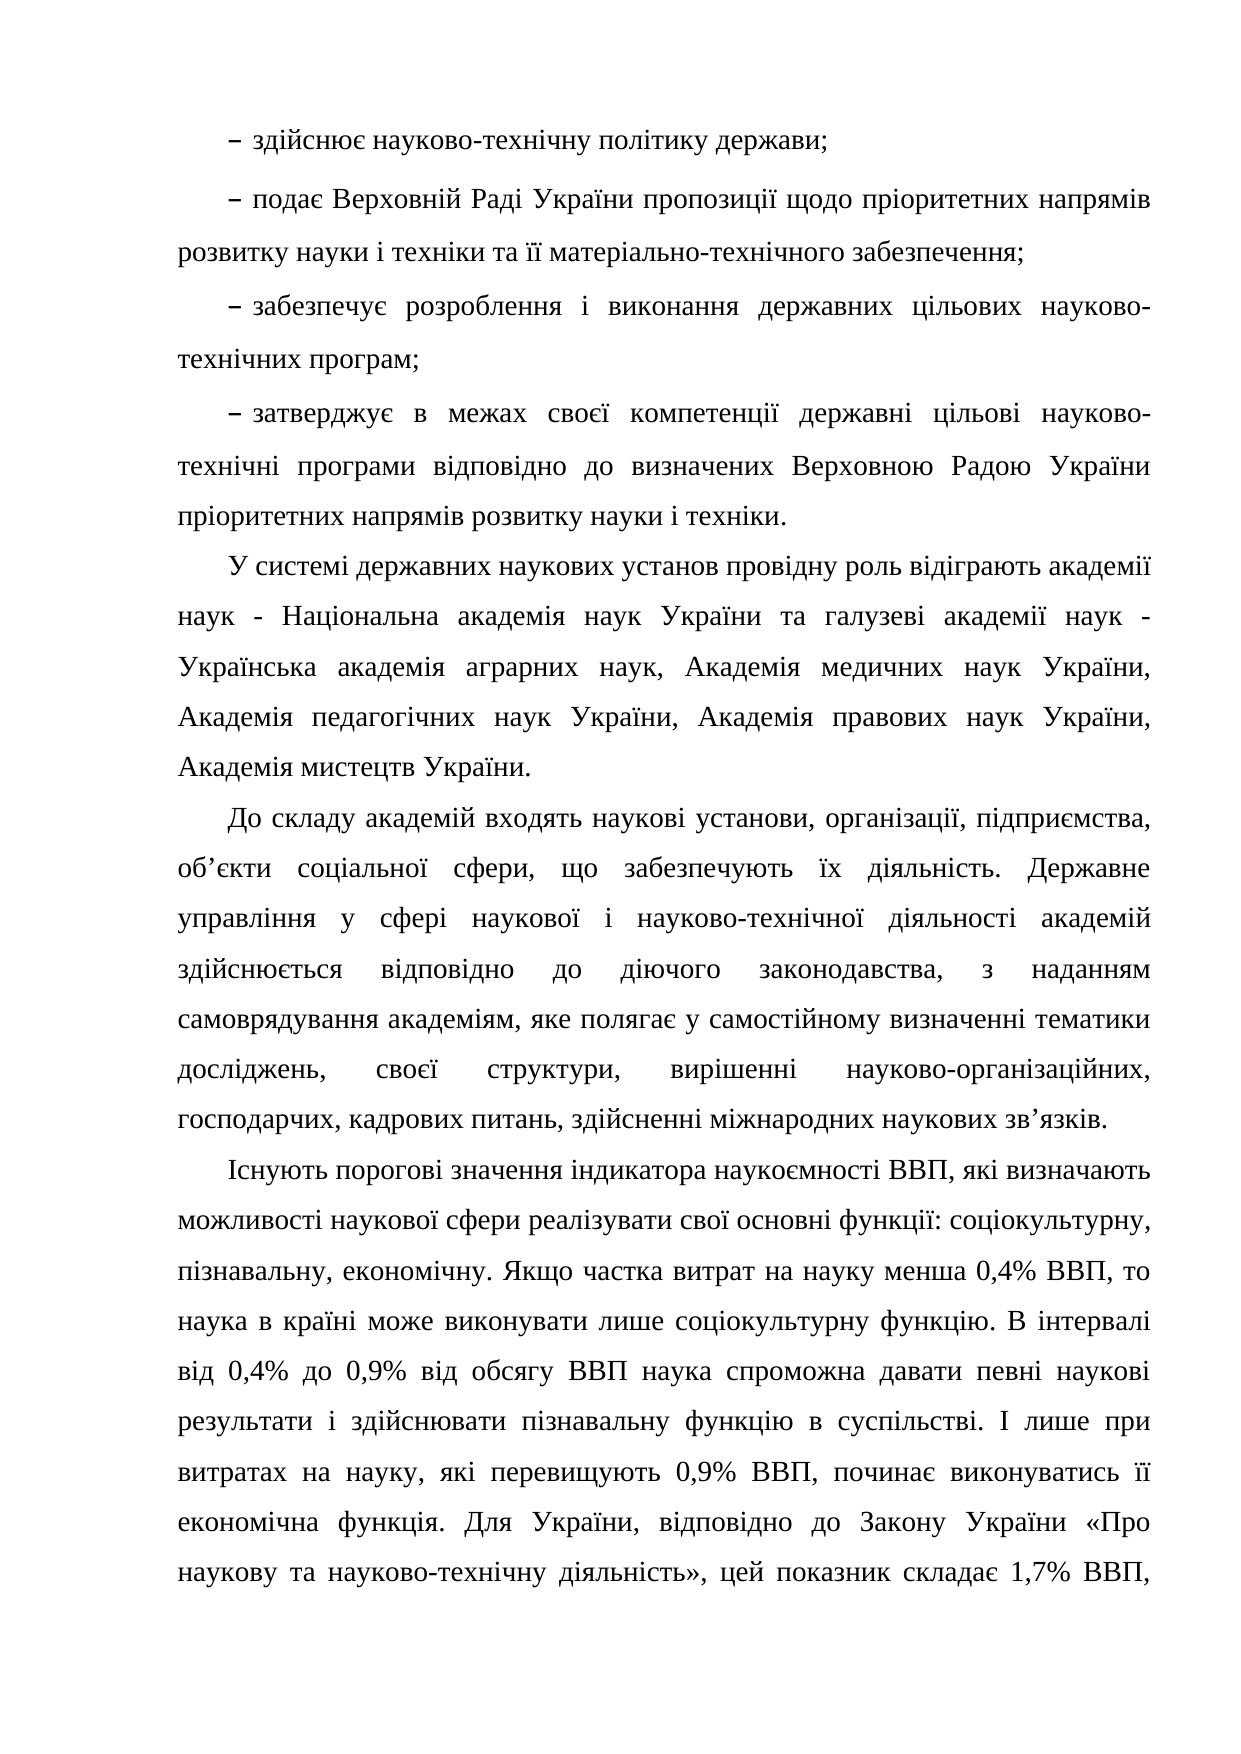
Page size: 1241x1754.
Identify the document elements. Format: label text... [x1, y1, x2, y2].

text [177, 1152, 1152, 1588]
text У системі державних наукових установ провідну роль відіграють академії наук - Національна академія наук України та галузеві академії наук - Українська академія аграрних наук, Академія медичних наук України, Академія педагогічних наук України, Академія правових наук України, Академія мистецтв України. [177, 548, 1152, 783]
list подає Верховній Раді України пропозиції щодо пріоритетних напрямів розвитку науки і техніки та її матеріально-технічного забезпечення; [177, 178, 1152, 268]
list затверджує в межах своєї компетенції державні цільові науково-технічні програми відповідно до визначених Верховною Радою України пріоритетних напрямів розвитку науки і техніки. [177, 481, 1152, 531]
list затверджує в межах своєї компетенції державні цільові науково-технічні програми відповідно до визначених Верховною Радою України пріоритетних напрямів розвитку науки і техніки. [177, 391, 1152, 448]
list здійснює науково-технічну політику держави; [177, 118, 1152, 158]
list забезпечує розроблення і виконання державних цільових науково-технічних програм; [177, 284, 1152, 374]
text До складу академій входять наукові установи, організації, підприємства, об’єкти соціальної сфери, що забезпечують їх діяльність. Державне управління у сфері наукової і науково-технічної діяльності академій здійснюється відповідно до діючого законодавства, з наданням самоврядування академіям, яке полягає у самостійному визначенні тематики досліджень, своєї структури, вирішенні науково-організаційних, господарчих, кадрових питань, здійсненні міжнародних наукових зв’язків. [177, 800, 1152, 1135]
